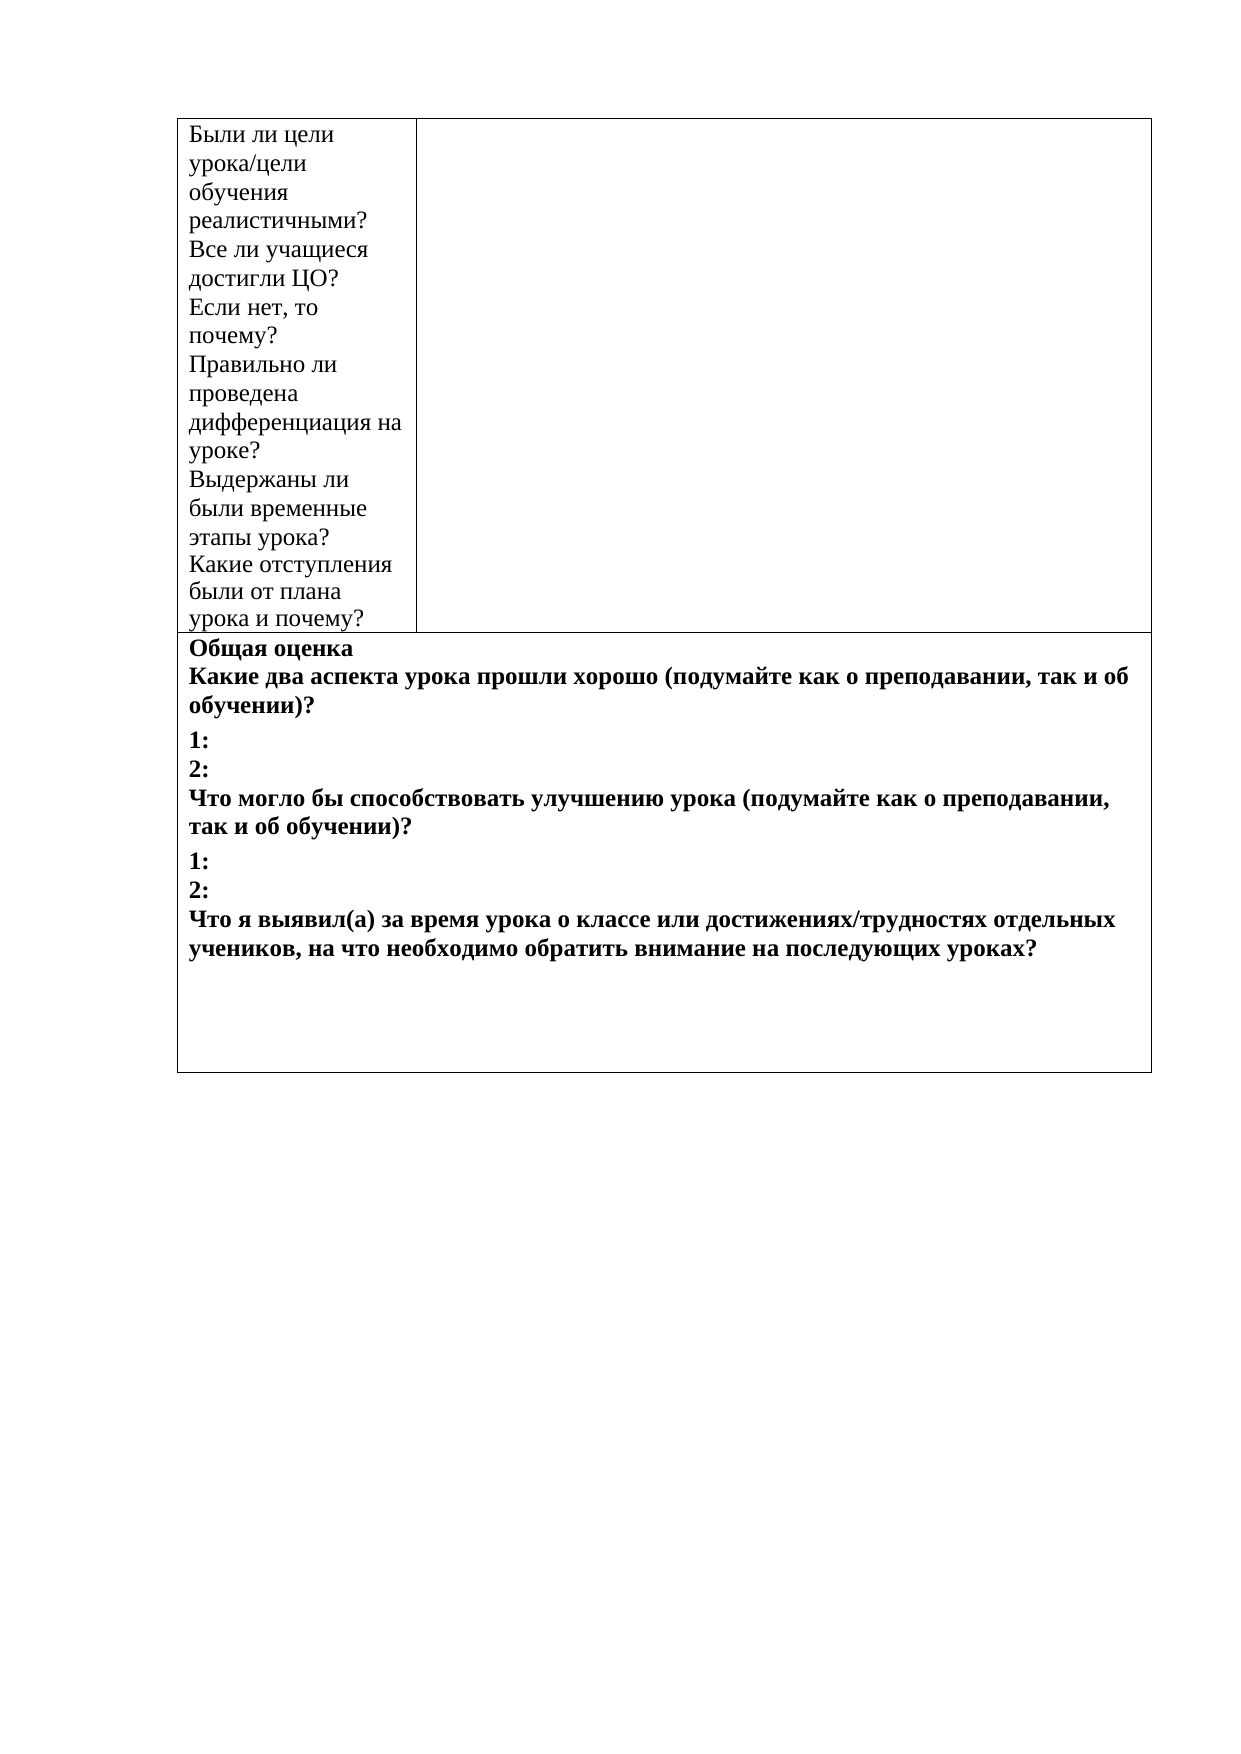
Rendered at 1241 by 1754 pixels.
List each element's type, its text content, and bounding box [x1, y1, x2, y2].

table_cell [417, 119, 1151, 632]
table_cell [178, 119, 416, 632]
table_cell Общая оценка Какие два аспекта урока прошли хорошо (подумайте как о преподавании, так и об обучении)? 1: 2: Что могло бы способствовать улучшению урока (подумайте как о преподавании, так и об обучении)? 1: 2: Что я выявил(а) за время урока о классе или достижениях/трудностях отдельных учеников, на что необходимо обратить внимание на последующих уроках? [178, 633, 1151, 1072]
